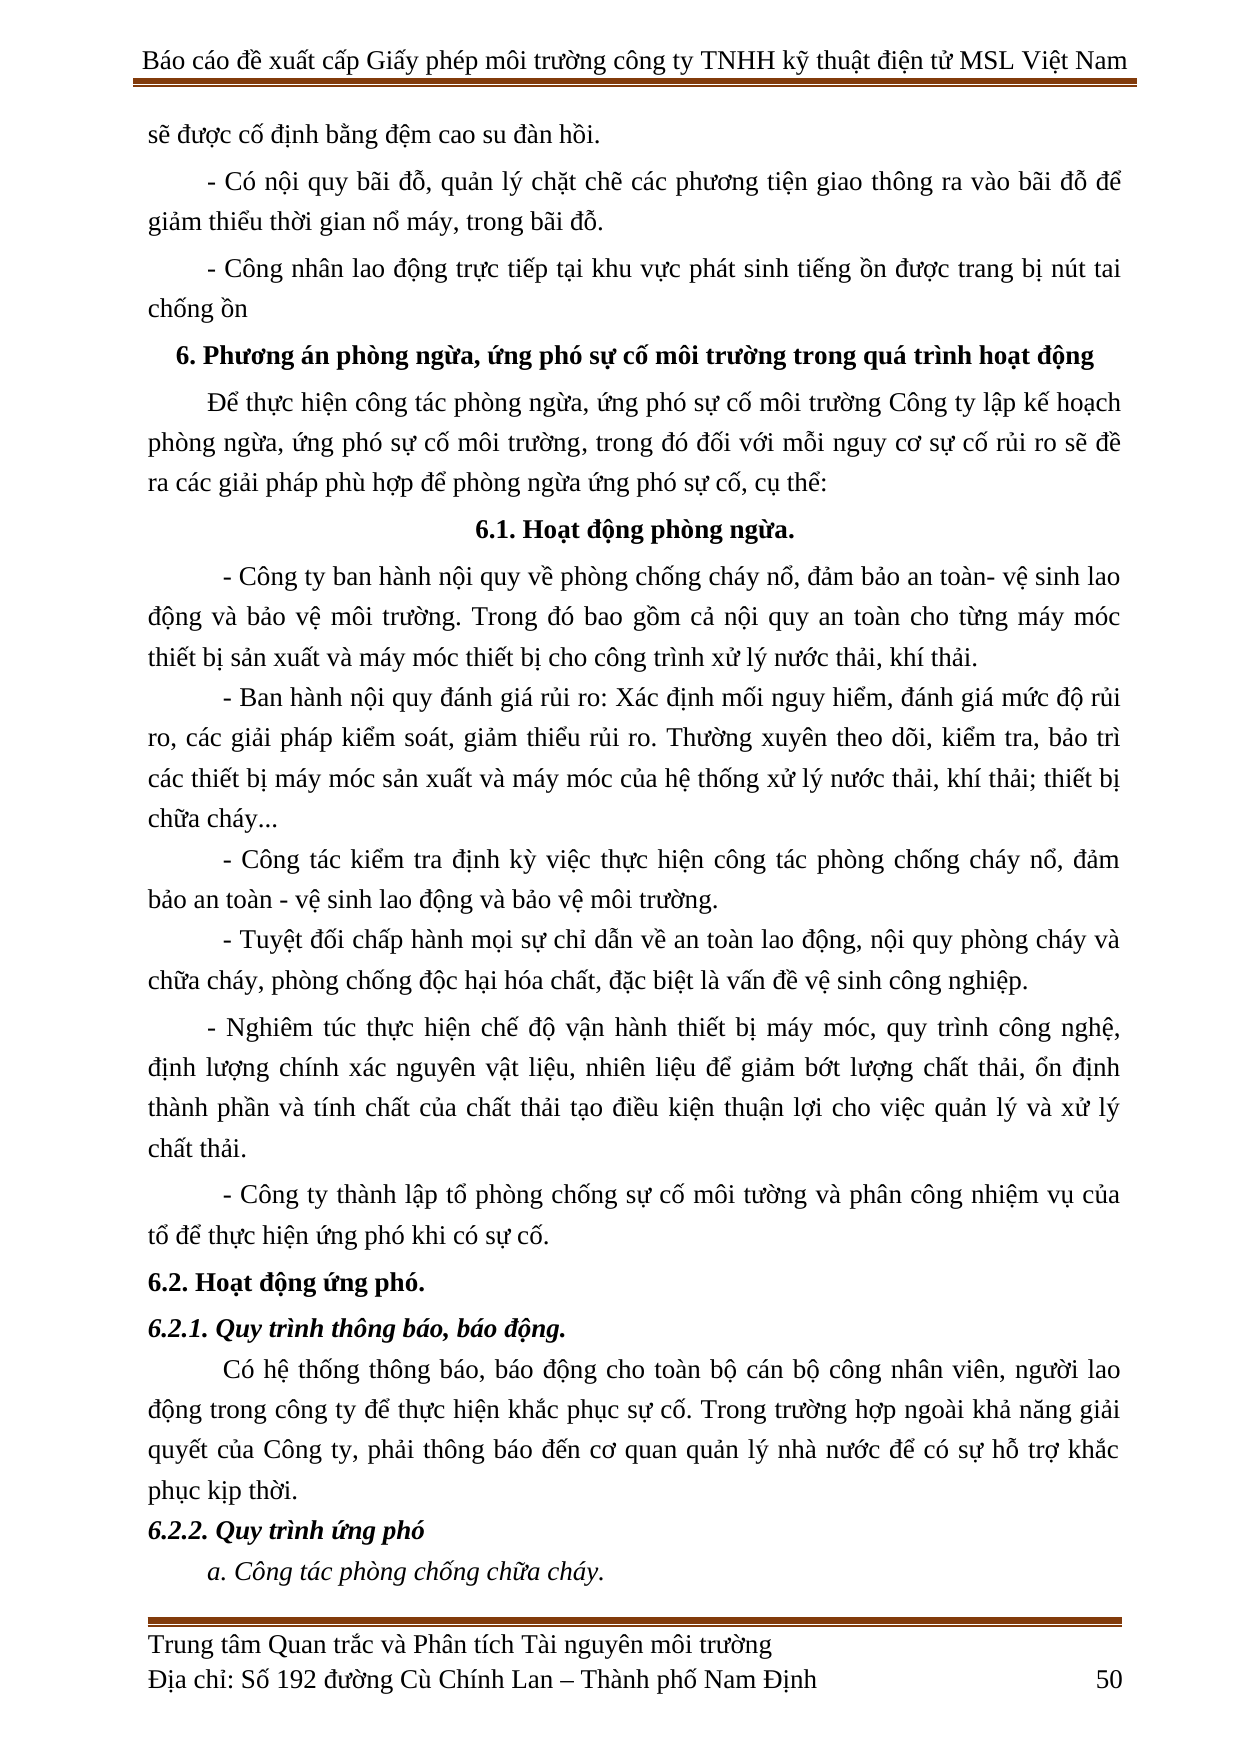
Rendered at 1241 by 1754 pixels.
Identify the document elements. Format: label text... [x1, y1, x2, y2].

text - Công nhân lao động trực tiếp tại khu vực phát sinh tiếng ồn được trang bị nút tai chống ồn [148, 252, 1122, 323]
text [148, 118, 1122, 149]
subtitle 6.2. Hoạt động ứng phó. [148, 1266, 1122, 1297]
text 6.2.1. Quy trình thông báo, báo động. [148, 1312, 1122, 1343]
text - Ban hành nội quy đánh giá rủi ro: Xác định mối nguy hiểm, đánh giá mức độ rủi ro, các giải pháp kiểm soát, giảm thiểu rủi ro. Thường xuyên theo dõi, kiểm tra, bảo trì các thiết bị máy móc sản xuất và máy móc của hệ thống xử lý nước thải, khí thải; thiết bị chữa cháy... [148, 681, 1122, 833]
text 6.2.2. Quy trình ứng phó [148, 1514, 1122, 1546]
subtitle 6.1. Hoạt động phòng ngừa. [148, 513, 1122, 544]
text Để thực hiện công tác phòng ngừa, ứng phó sự cố môi trường Công ty lập kế hoạch phòng ngừa, ứng phó sự cố môi trường, trong đó đối với mỗi nguy cơ sự cố rủi ro sẽ đề ra các giải pháp phù hợp để phòng ngừa ứng phó sự cố, cụ thể: [148, 386, 1122, 498]
text a. Công tác phòng chống chữa cháy. [148, 1555, 1122, 1586]
text - Nghiêm túc thực hiện chế độ vận hành thiết bị máy móc, quy trình công nghệ, định lượng chính xác nguyên vật liệu, nhiên liệu để giảm bớt lượng chất thải, ổn định thành phần và tính chất của chất thải tạo điều kiện thuận lợi cho việc quản lý và xử lý chất thải. [148, 1011, 1122, 1163]
text Có hệ thống thông báo, báo động cho toàn bộ cán bộ công nhân viên, người lao động trong công ty để thực hiện khắc phục sự cố. Trong trường hợp ngoài khả năng giải quyết của Công ty, phải thông báo đến cơ quan quản lý nhà nước để có sự hỗ trợ khắc phục kịp thời. [148, 1353, 1122, 1505]
text - Công ty thành lập tổ phòng chống sự cố môi tường và phân công nhiệm vụ của tổ để thực hiện ứng phó khi có sự cố. [148, 1178, 1122, 1250]
subtitle 6. Phương án phòng ngừa, ứng phó sự cố môi trường trong quá trình hoạt động [148, 339, 1122, 370]
text - Công tác kiểm tra định kỳ việc thực hiện công tác phòng chống cháy nổ, đảm bảo an toàn - vệ sinh lao động và bảo vệ môi trường. [148, 843, 1122, 914]
text - Công ty ban hành nội quy về phòng chống cháy nổ, đảm bảo an toàn- vệ sinh lao động và bảo vệ môi trường. Trong đó bao gồm cả nội quy an toàn cho từng máy móc thiết bị sản xuất và máy móc thiết bị cho công trình xử lý nước thải, khí thải. [148, 560, 1122, 672]
text - Tuyệt đối chấp hành mọi sự chỉ dẫn về an toàn lao động, nội quy phòng cháy và chữa cháy, phòng chống độc hại hóa chất, đặc biệt là vấn đề vệ sinh công nghiệp. [148, 923, 1122, 995]
text - Có nội quy bãi đỗ, quản lý chặt chẽ các phương tiện giao thông ra vào bãi đỗ để giảm thiểu thời gian nổ máy, trong bãi đỗ. [148, 165, 1122, 236]
